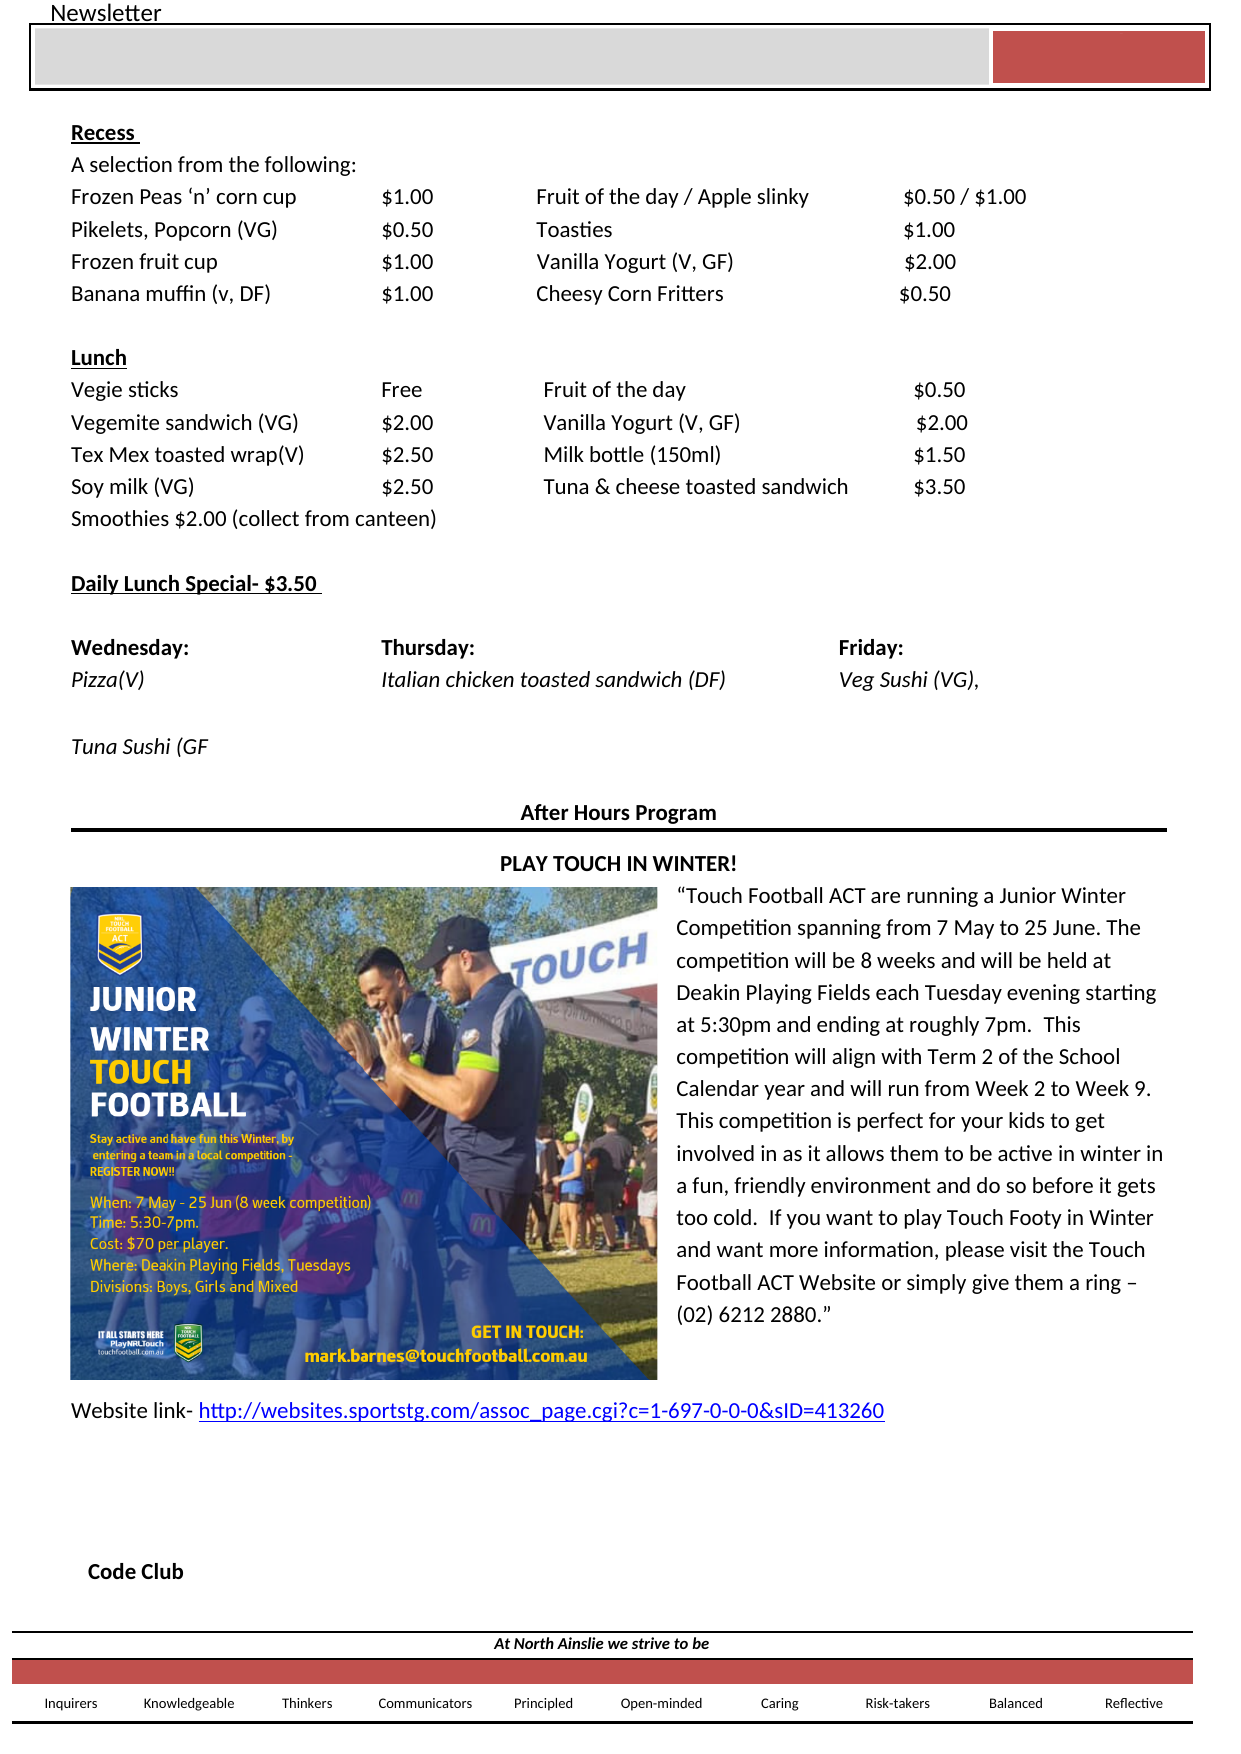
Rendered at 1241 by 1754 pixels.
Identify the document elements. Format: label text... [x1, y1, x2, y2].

text Lunch [71, 343, 1167, 371]
picture [70, 887, 658, 1380]
text Pizza(V) Italian chicken toasted sandwich (DF) Veg Sushi (VG), [71, 665, 1167, 693]
text Tex Mex toasted wrap(V) $2.50 Milk bottle (150ml) $1.50 [71, 440, 1167, 468]
text Tuna Sushi (GF [71, 697, 1167, 760]
text Frozen Peas ‘n’ corn cup $1.00 Fruit of the day / Apple slinky $0.50 / $1.00 [71, 182, 1167, 211]
text Recess [71, 118, 1167, 146]
text Smoothies $2.00 (collect from canteen) [71, 504, 1167, 532]
subtitle After Hours Program [71, 798, 1167, 828]
text Website link- http://websites.sportstg.com/assoc_page.cgi?c=1-697-0-0-0&sID=413260 [71, 1396, 1167, 1424]
text Vegemite sandwich (VG) $2.00 Vanilla Yogurt (V, GF) $2.00 [71, 408, 1167, 436]
text Soy milk (VG) $2.50 Tuna & cheese toasted sandwich $3.50 [71, 472, 1167, 500]
text Banana muffin (v, DF) $1.00 Cheesy Corn Fritters $0.50 [71, 279, 1167, 307]
text Code Club [71, 1557, 1167, 1585]
text A selection from the following: [71, 150, 1167, 178]
text Vegie sticks Free Fruit of the day $0.50 [71, 376, 1167, 404]
text Pikelets, Popcorn (VG) $0.50 Toasties $1.00 Frozen fruit cup $1.00 Vanilla Yogurt (V, GF) $2.00 [71, 215, 1167, 275]
text PLAY TOUCH IN WINTER! [71, 849, 1167, 877]
text Daily Lunch Special- $3.50 [71, 569, 1167, 597]
text Wednesday: Thursday: Friday: [71, 633, 1167, 661]
